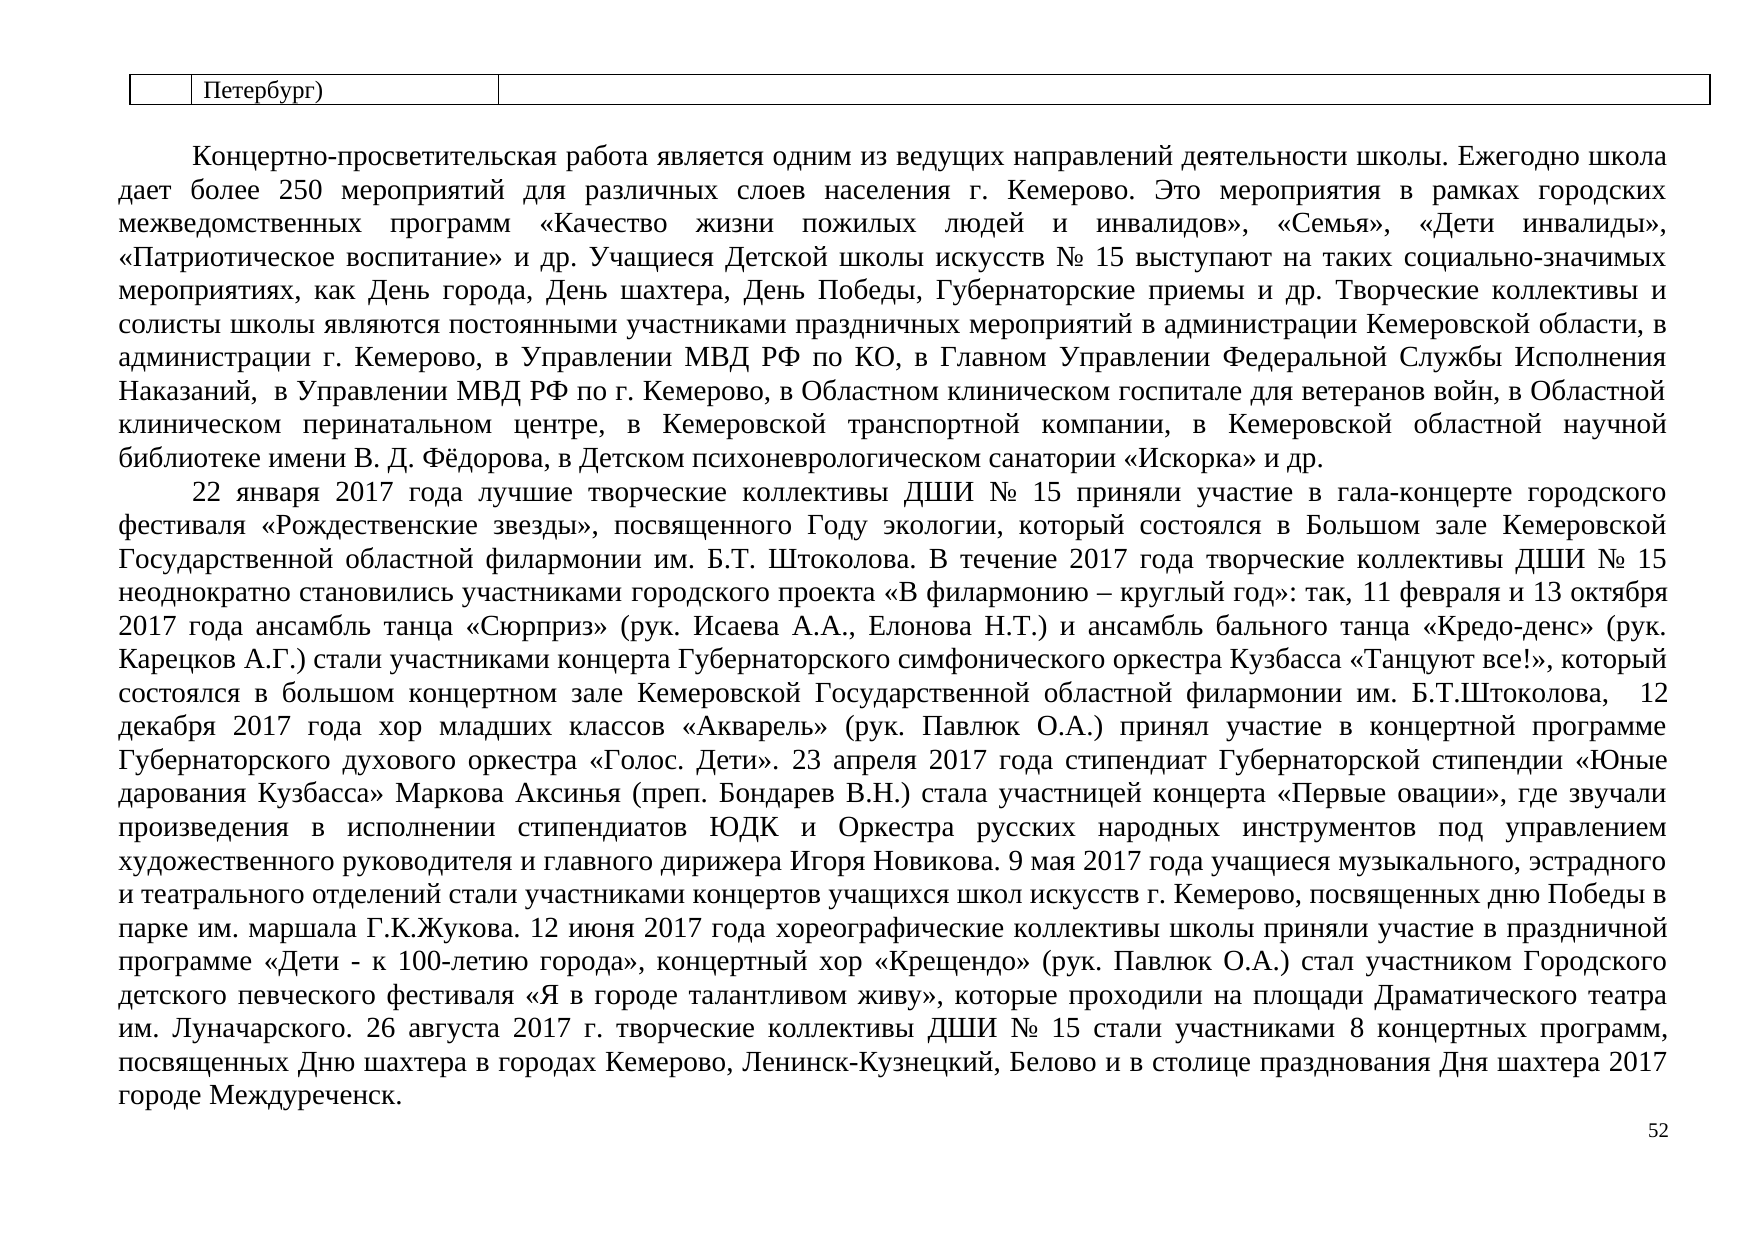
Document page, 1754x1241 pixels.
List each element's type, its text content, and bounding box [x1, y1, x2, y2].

table_cell [131, 75, 191, 104]
text 22 января 2017 года лучшие творческие коллективы ДШИ № 15 приняли участие в гала-концерте городского фестиваля «Рождественские звезды», посвященного Году экологии, который состоялся в Большом зале Кемеровской Государственной областной филармонии им. Б.Т. Штоколова. В течение 2017 года творческие коллективы ДШИ № 15 неоднократно становились участниками городского проекта «В филармонию – круглый год»: так, 11 февраля и 13 октября 2017 года ансамбль танца «Сюрприз» (рук. Исаева А.А., Елонова Н.Т.) и ансамбль бального танца «Кредо-денс» (рук. Карецков А.Г.) стали участниками концерта Губернаторского симфонического оркестра Кузбасса «Танцуют все!», который состоялся в большом концертном зале Кемеровской Государственной областной филармонии им. Б.Т.Штоколова, 12 декабря 2017 года хор младших классов «Акварель» (рук. Павлюк О.А.) принял участие в концертной программе Губернаторского духового оркестра «Голос. Дети». 23 апреля 2017 года стипендиат Губернаторской стипендии «Юные дарования Кузбасса» Маркова Аксинья (преп. Бондарев В.Н.) стала участницей концерта «Первые овации», где звучали произведения в исполнении стипендиатов ЮДК и Оркестра русских народных инструментов под управлением художественного руководителя и главного дирижера Игоря Новикова. 9 мая 2017 года учащиеся музыкального, эстрадного и театрального отделений стали участниками концертов учащихся школ искусств г. Кемерово, посвященных дню Победы в парке им. маршала Г.К.Жукова. 12 июня 2017 года хореографические коллективы школы приняли участие в праздничной программе «Дети - к 100-летию города», концертный хор «Крещендо» (рук. Павлюк О.А.) стал участником Городского детского певческого фестиваля «Я в городе талантливом живу», которые проходили на площади Драматического театра им. Луначарского. 26 августа 2017 г. творческие коллективы ДШИ № 15 стали участниками 8 концертных программ, посвященных Дню шахтера в городах Кемерово, Ленинск-Кузнецкий, Белово и в столице празднования Дня шахтера 2017 городе Междуреченск. [118, 474, 1668, 1111]
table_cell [499, 75, 1709, 104]
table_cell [192, 75, 498, 104]
text Концертно-просветительская работа является одним из ведущих направлений деятельности школы. Ежегодно школа дает более 250 мероприятий для различных слоев населения г. Кемерово. Это мероприятия в рамках городских межведомственных программ «Качество жизни пожилых людей и инвалидов», «Семья», «Дети инвалиды», «Патриотическое воспитание» и др. Учащиеся Детской школы искусств № 15 выступают на таких социально-значимых мероприятиях, как День города, День шахтера, День Победы, Губернаторские приемы и др. Творческие коллективы и солисты школы являются постоянными участниками праздничных мероприятий в администрации Кемеровской области, в администрации г. Кемерово, в Управлении МВД РФ по КО, в Главном Управлении Федеральной Службы Исполнения Наказаний, в Управлении МВД РФ по г. Кемерово, в Областном клиническом госпитале для ветеранов войн, в Областной клиническом перинатальном центре, в Кемеровской транспортной компании, в Кемеровской областной научной библиотеке имени В. Д. Фёдорова, в Детском психоневрологическом санатории «Искорка» и др. [118, 138, 1668, 474]
